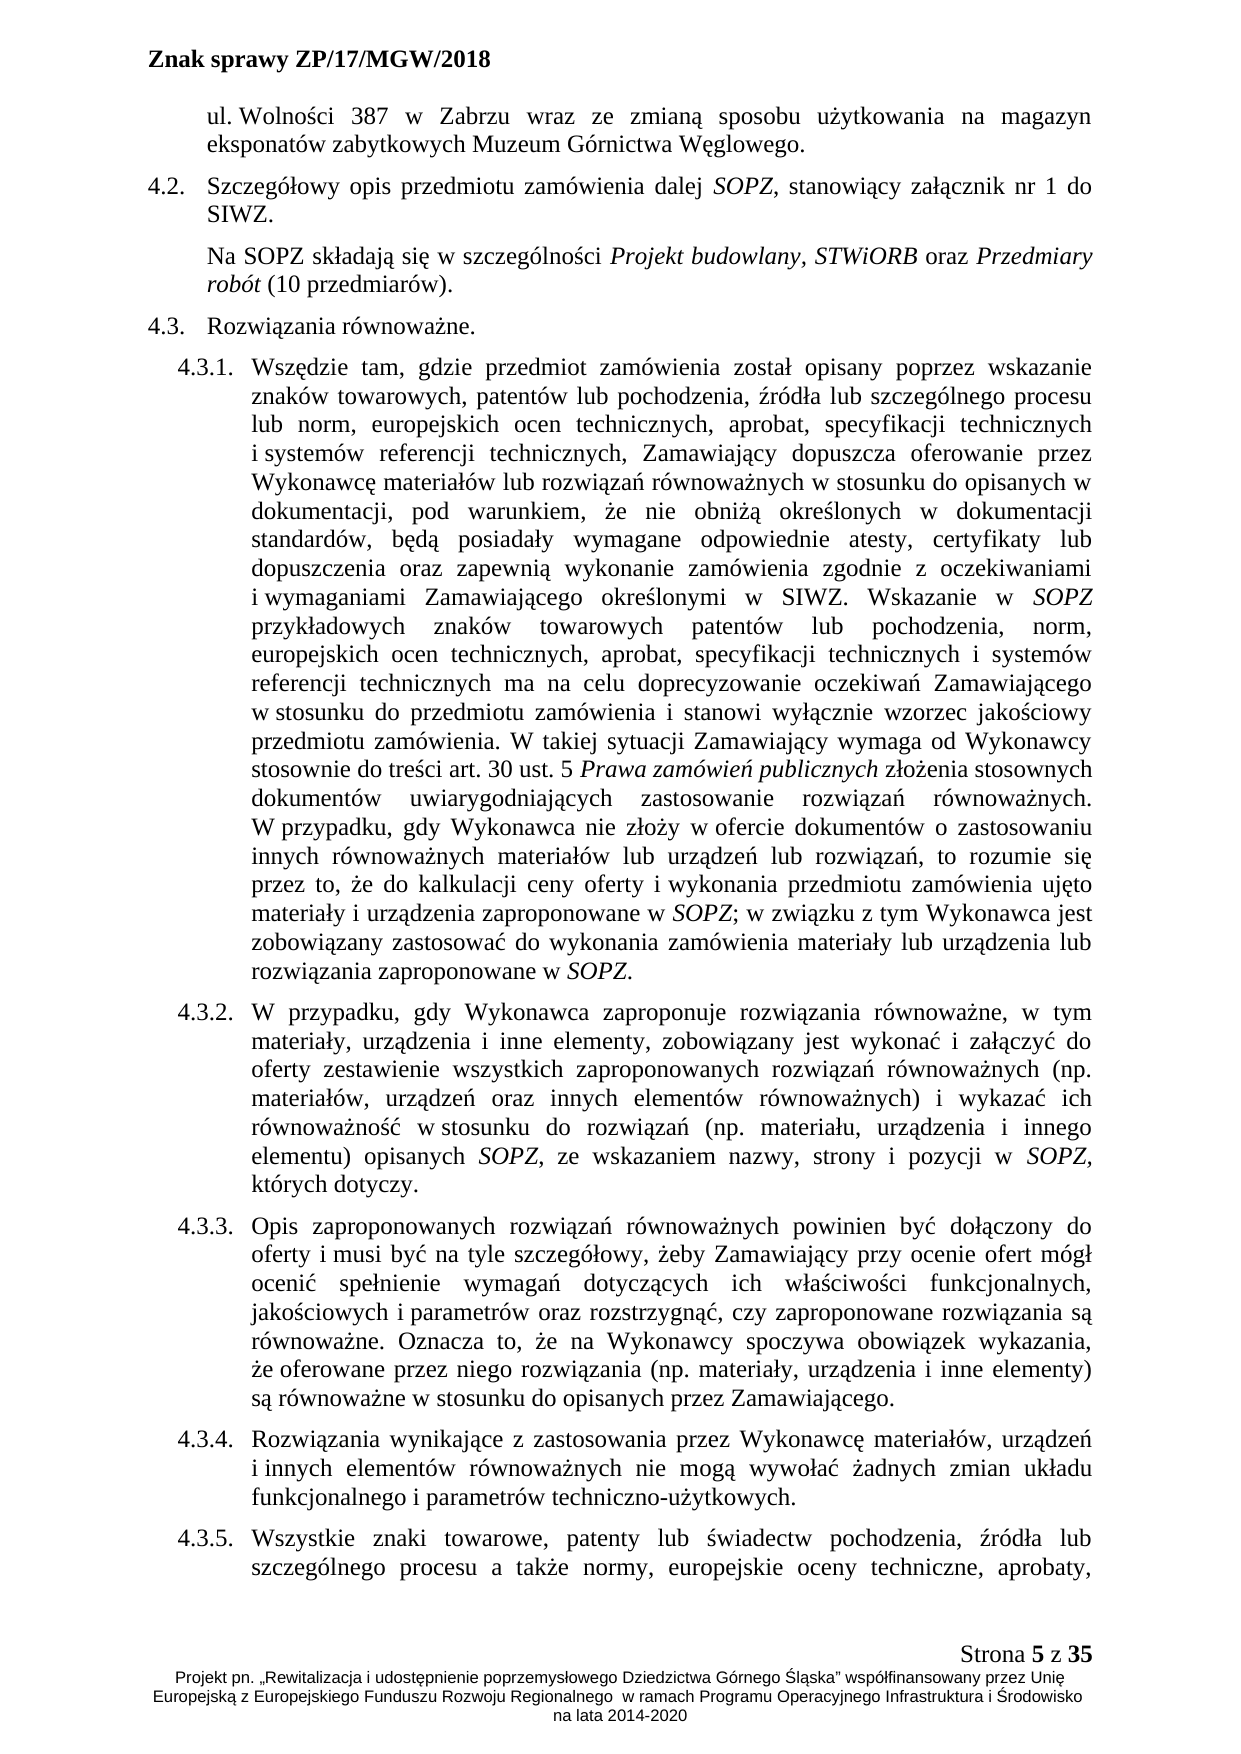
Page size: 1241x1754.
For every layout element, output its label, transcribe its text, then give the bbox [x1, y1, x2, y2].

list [148, 101, 1093, 158]
text 4.3.4. Rozwiązania wynikające z zastosowania przez Wykonawcę materiałów, urządzeń i innych elementów równoważnych nie mogą wywołać żadnych zmian układu funkcjonalnego i parametrów techniczno-użytkowych. [177, 1424, 1093, 1511]
text 4.3. Rozwiązania równoważne. [148, 311, 1093, 339]
text 4.3.1. Wszędzie tam, gdzie przedmiot zamówienia został opisany poprzez wskazanie znaków towarowych, patentów lub pochodzenia, źródła lub szczególnego procesu lub norm, europejskich ocen technicznych, aprobat, specyfikacji technicznych i systemów referencji technicznych, Zamawiający dopuszcza oferowanie przez Wykonawcę materiałów lub rozwiązań równoważnych w stosunku do opisanych w dokumentacji, pod warunkiem, że nie obniżą określonych w dokumentacji standardów, będą posiadały wymagane odpowiednie atesty, certyfikaty lub dopuszczenia oraz zapewnią wykonanie zamówienia zgodnie z oczekiwaniami i wymaganiami Zamawiającego określonymi w SIWZ. Wskazanie w SOPZ przykładowych znaków towarowych patentów lub pochodzenia, norm, europejskich ocen technicznych, aprobat, specyfikacji technicznych i systemów referencji technicznych ma na celu doprecyzowanie oczekiwań Zamawiającego w stosunku do przedmiotu zamówienia i stanowi wyłącznie wzorzec jakościowy przedmiotu zamówienia. W takiej sytuacji Zamawiający wymaga od Wykonawcy stosownie do treści art. 30 ust. 5 Prawa zamówień publicznych złożenia stosownych dokumentów uwiarygodniających zastosowanie rozwiązań równoważnych. W przypadku, gdy Wykonawca nie złoży w ofercie dokumentów o zastosowaniu innych równoważnych materiałów lub urządzeń lub rozwiązań, to rozumie się przez to, że do kalkulacji ceny oferty i wykonania przedmiotu zamówienia ujęto materiały i urządzenia zaproponowane w SOPZ; w związku z tym Wykonawca jest zobowiązany zastosować do wykonania zamówienia materiały lub urządzenia lub rozwiązania zaproponowane w SOPZ. [177, 352, 1093, 984]
text 4.3.3. Opis zaproponowanych rozwiązań równoważnych powinien być dołączony do oferty i musi być na tyle szczegółowy, żeby Zamawiający przy ocenie ofert mógł ocenić spełnienie wymagań dotyczących ich właściwości funkcjonalnych, jakościowych i parametrów oraz rozstrzygnąć, czy zaproponowane rozwiązania są równoważne. Oznacza to, że na Wykonawcy spoczywa obowiązek wykazania, że oferowane przez niego rozwiązania (np. materiały, urządzenia i inne elementy) są równoważne w stosunku do opisanych przez Zamawiającego. [177, 1211, 1093, 1412]
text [177, 1523, 1093, 1581]
text 4.3.2. W przypadku, gdy Wykonawca zaproponuje rozwiązania równoważne, w tym materiały, urządzenia i inne elementy, zobowiązany jest wykonać i załączyć do oferty zestawienie wszystkich zaproponowanych rozwiązań równoważnych (np. materiałów, urządzeń oraz innych elementów równoważnych) i wykazać ich równoważność w stosunku do rozwiązań (np. materiału, urządzenia i innego elementu) opisanych SOPZ, ze wskazaniem nazwy, strony i pozycji w SOPZ, których dotyczy. [177, 997, 1093, 1198]
text 4.2. Szczegółowy opis przedmiotu zamówienia dalej SOPZ, stanowiący załącznik nr 1 do SIWZ. [148, 171, 1093, 228]
text Na SOPZ składają się w szczególności Projekt budowlany, STWiORB oraz Przedmiary robót (10 przedmiarów). [207, 241, 1093, 298]
